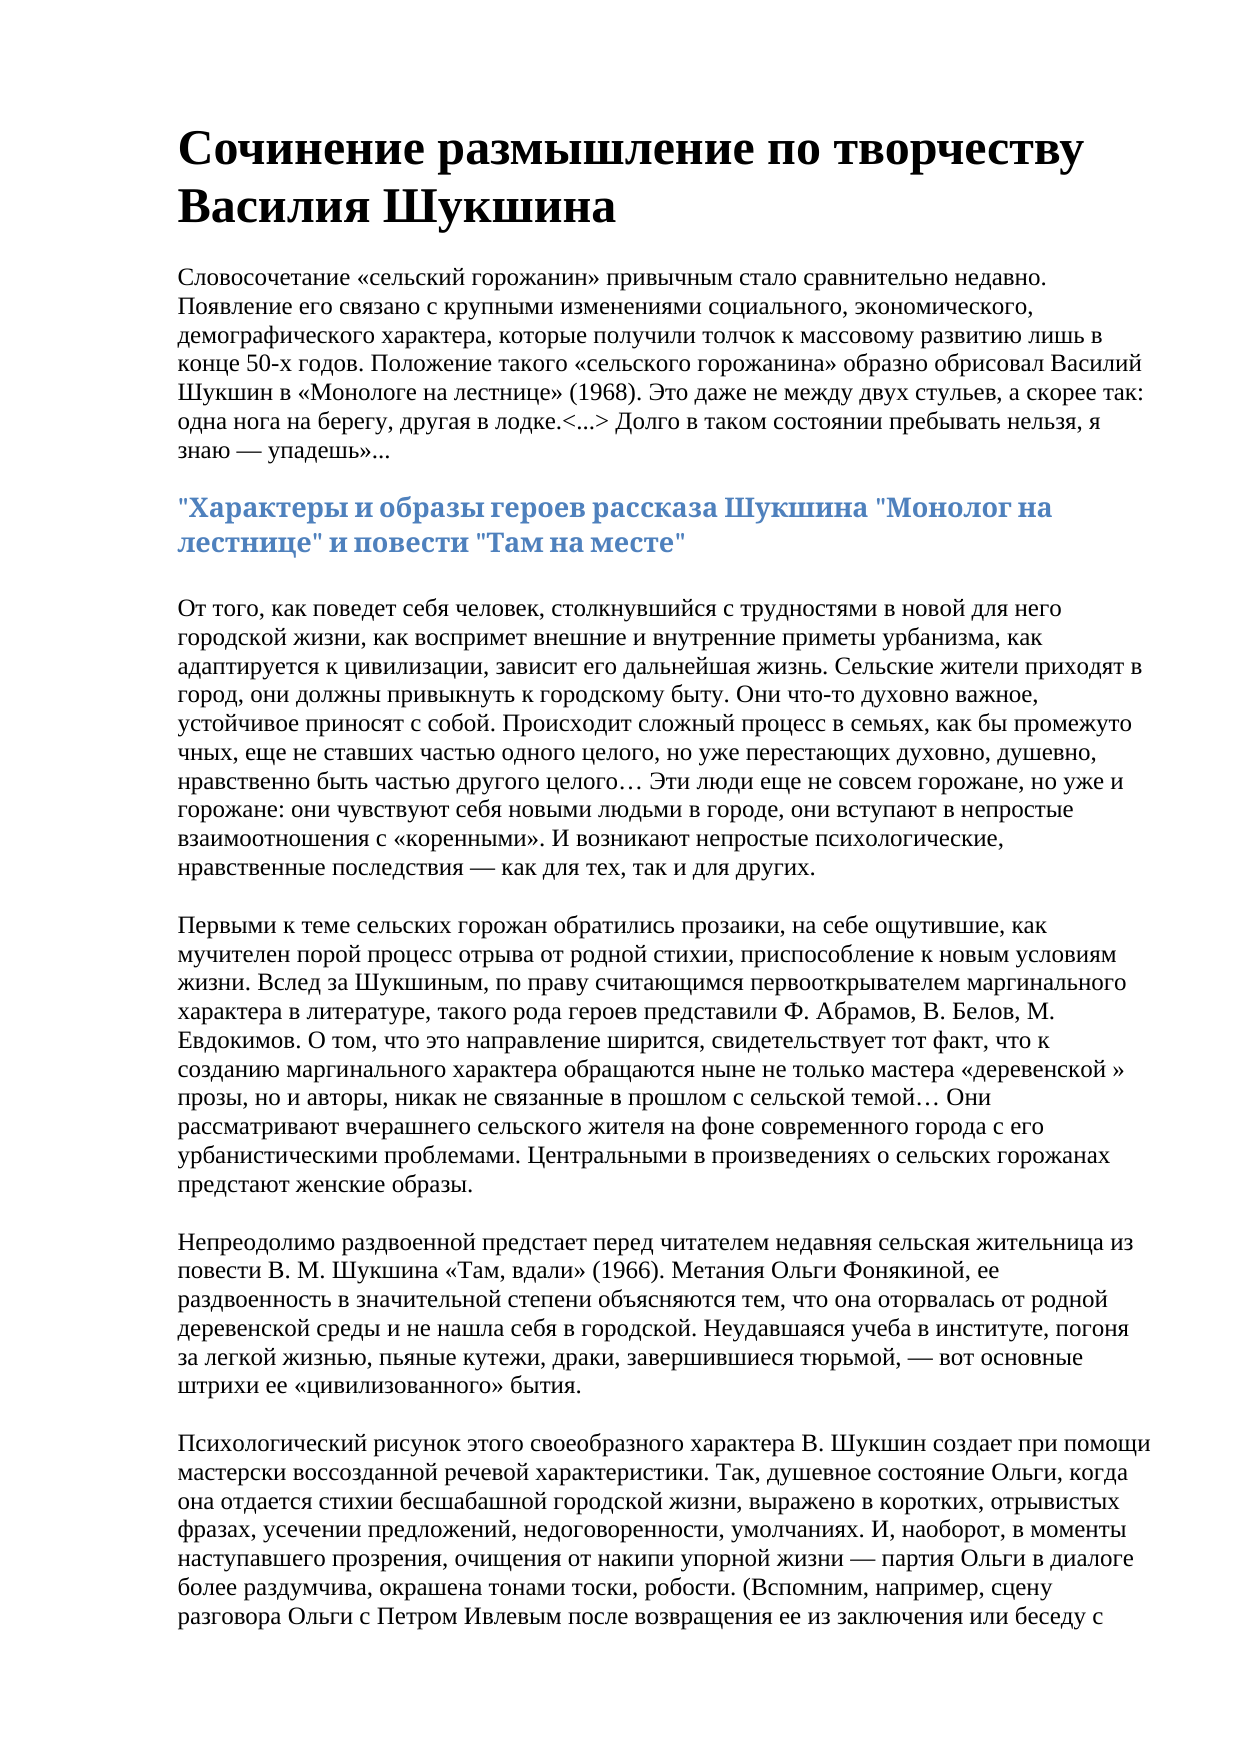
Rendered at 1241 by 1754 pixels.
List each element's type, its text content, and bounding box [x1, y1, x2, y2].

text Словосочетание «сельский горожанин» привычным стало сравнительно недавно. Появление его связано с крупными изменениями социального, экономического, демографического характера, которые получили толчок к массовому развитию лишь в конце 50-х годов. Положение такого «сельского горожанина» образно обрисовал Василий Шукшин в «Монологе на лестнице» (1968). Это даже не между двух стульев, а скорее так: одна нога на берегу, другая в лодке.<...> Долго в таком состоянии пребывать нельзя, я знаю — упадешь»... [177, 262, 1152, 463]
text Первыми к теме сельских горожан обратились прозаики, на себе ощутившие, как мучителен порой процесс отрыва от родной стихии, приспособление к новым условиям жизни. Вслед за Шукшиным, по праву считающимся первооткрывателем маргинального характера в литературе, такого рода героев представили Ф. Абрамов, В. Белов, М. Евдокимов. О том, что это направление ширится, свидетельствует тот факт, что к созданию маргинального характера обращаются ныне не только мастера «деревенской » прозы, но и авторы, никак не связанные в прошлом с сельской темой… Они рассматривают вчерашнего сельского жителя на фоне современного города с его урбанистическими проблемами. Центральными в произведениях о сельских горожанах предстают женские образы. [177, 910, 1152, 1197]
subtitle Сочинение размышление по творчеству Василия Шукшина [177, 118, 1152, 233]
subtitle "Характеры и образы героев рассказа Шукшина "Монолог на лестнице" и повести "Там на месте" [177, 493, 1152, 559]
text Непреодолимо раздвоенной предстает перед читателем недавняя сельская жительница из повести В. М. Шукшина «Там, вдали» (1966). Метания Ольги Фонякиной, ее раздвоенность в значительной степени объясняются тем, что она оторвалась от родной деревенской среды и не нашла себя в городской. Неудавшаяся учеба в институте, погоня за легкой жизнью, пьяные кутежи, драки, завершившиеся тюрьмой, — вот основные штрихи ее «цивилизованного» бытия. [177, 1227, 1152, 1399]
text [177, 1428, 1152, 1629]
text От того, как поведет себя человек, столкнувшийся с трудностями в новой для него городской жизни, как воспримет внешние и внутренние приметы урбанизма, как адаптируется к цивилизации, зависит его дальнейшая жизнь. Сельские жители приходят в город, они должны привыкнуть к городскому быту. Они что-то духовно важное, устойчивое приносят с собой. Происходит сложный процесс в семьях, как бы промежуто чных, еще не ставших частью одного целого, но уже перестающих духовно, душевно, нравственно быть частью другого целого… Эти люди еще не совсем горожане, но уже и горожане: они чувствуют себя новыми людьми в городе, они вступают в непростые взаимоотношения с «коренными». И возникают непростые психологические, нравственные последствия — как для тех, так и для других. [177, 593, 1152, 881]
